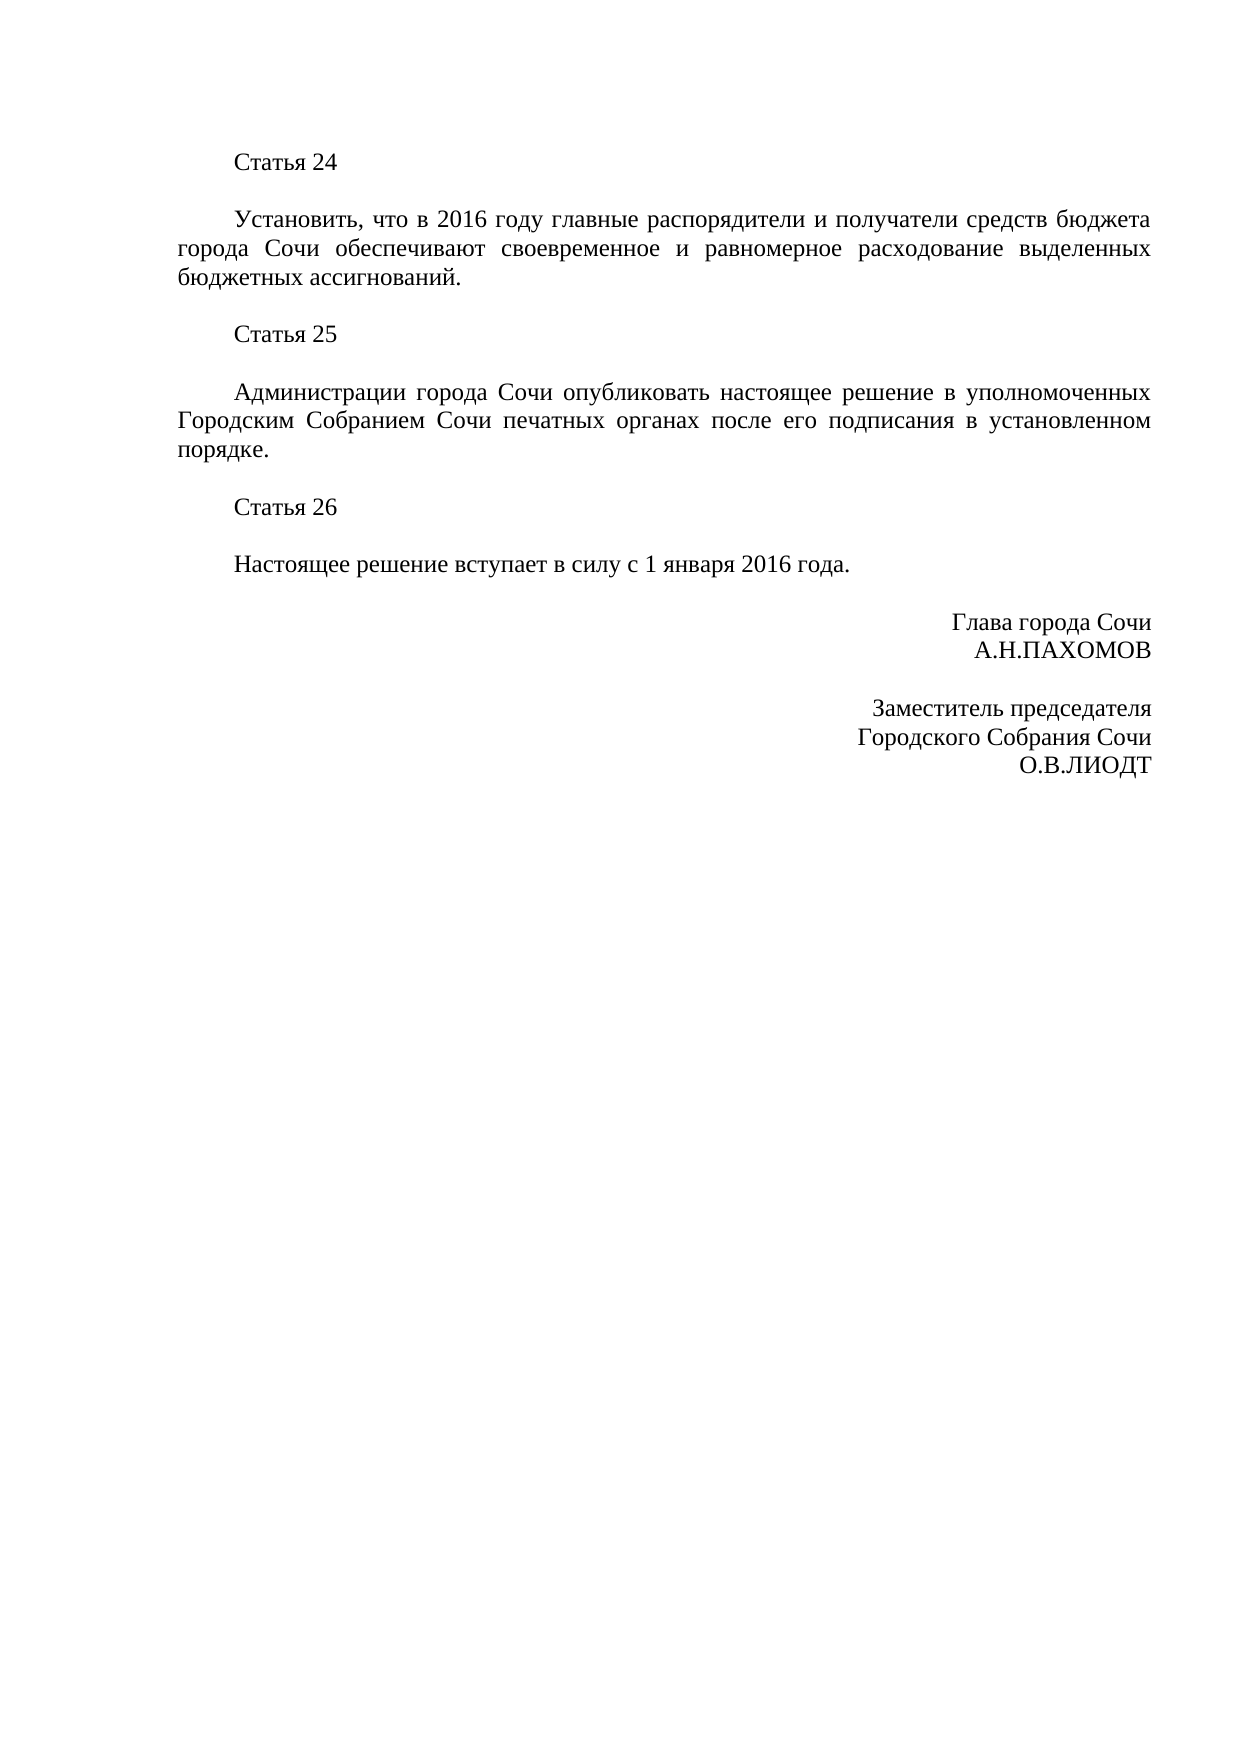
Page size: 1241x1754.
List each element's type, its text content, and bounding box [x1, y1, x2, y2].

text Установить, что в 2016 году главные распорядители и получатели средств бюджета города Сочи обеспечивают своевременное и равномерное расходование выделенных бюджетных ассигнований. [177, 204, 1152, 291]
text А.Н.ПАХОМОВ [177, 636, 1152, 664]
text Администрации города Сочи опубликовать настоящее решение в уполномоченных Городским Собранием Сочи печатных органах после его подписания в установленном порядке. [177, 377, 1152, 463]
text О.В.ЛИОДТ [177, 751, 1152, 779]
text Заместитель председателя [177, 693, 1152, 722]
text Статья 25 [177, 319, 1152, 348]
text Статья 24 [177, 147, 1152, 176]
text Настоящее решение вступает в силу с 1 января 2016 года. [177, 549, 1152, 578]
text Статья 26 [177, 492, 1152, 521]
text Городского Собрания Сочи [177, 722, 1152, 751]
text Глава города Сочи [177, 607, 1152, 636]
